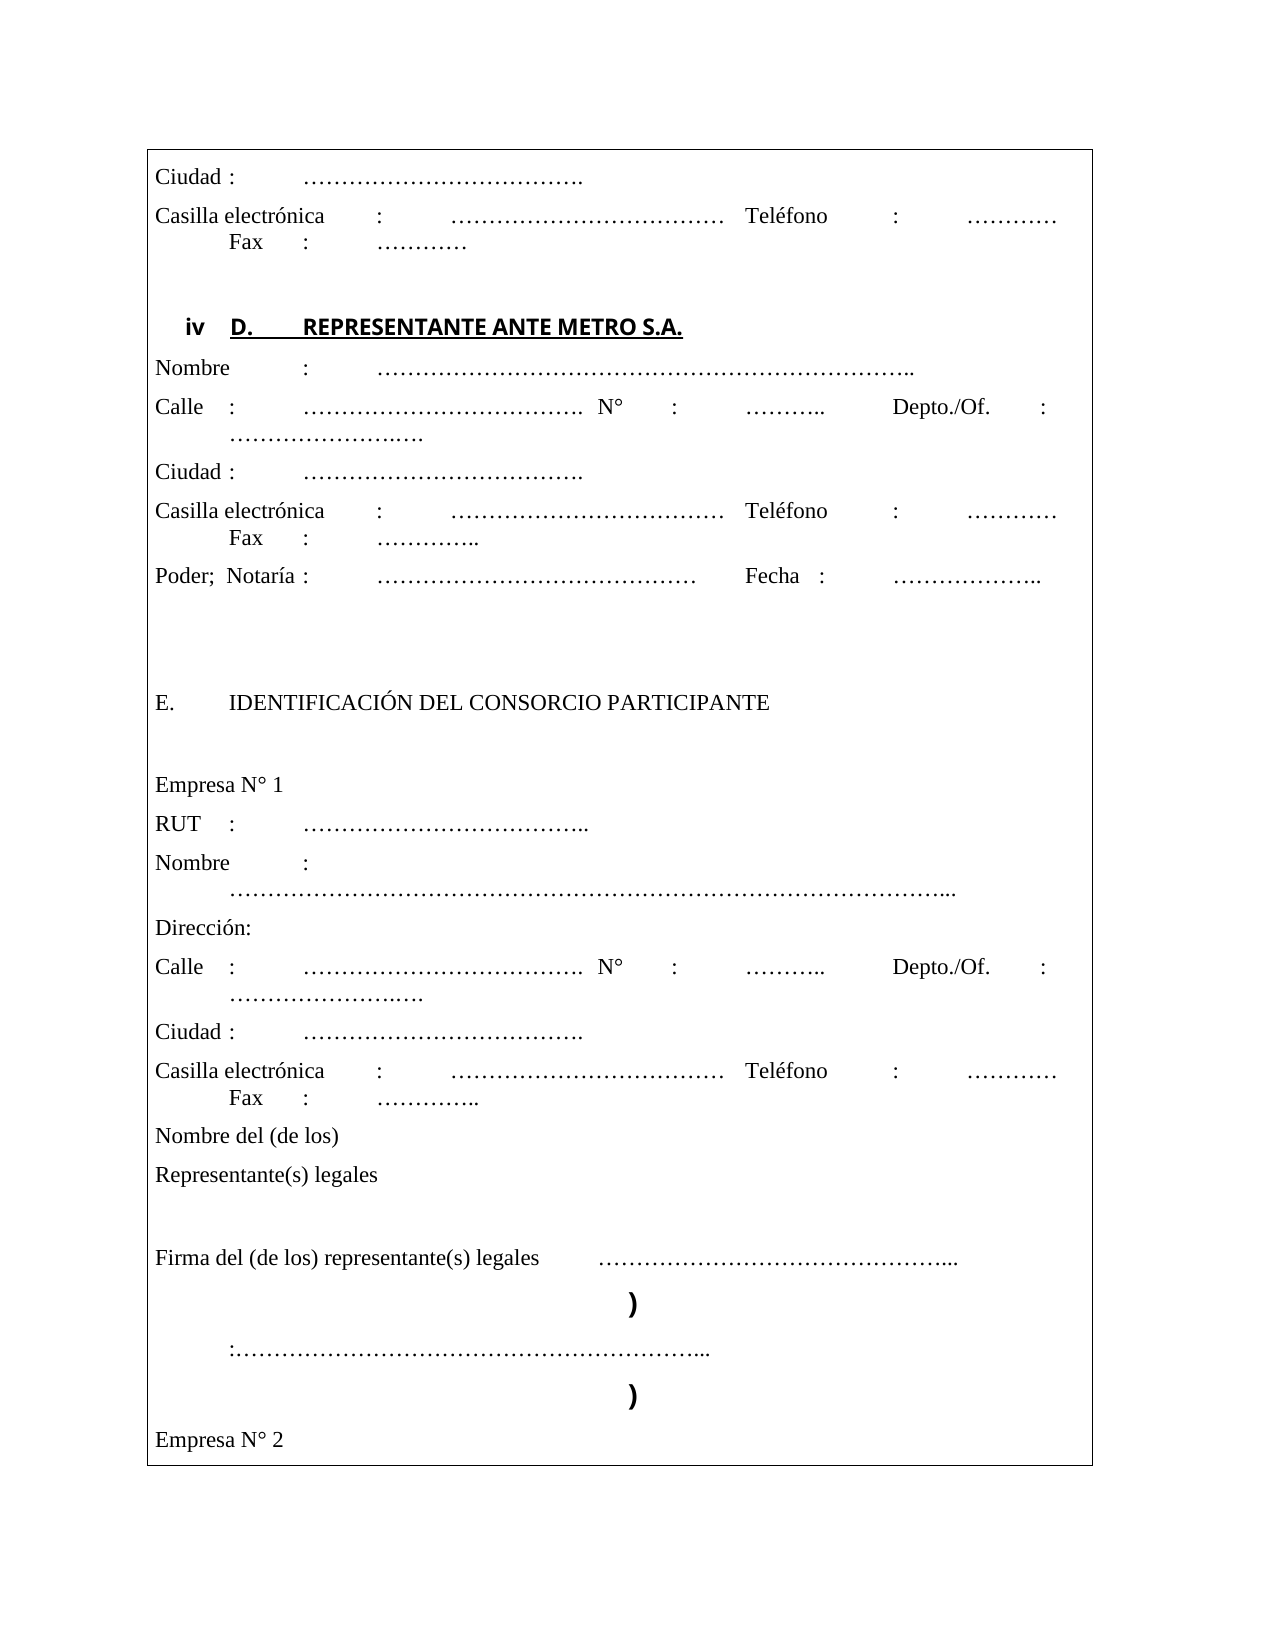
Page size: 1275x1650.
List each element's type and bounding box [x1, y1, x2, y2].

table_cell [148, 150, 1092, 1465]
